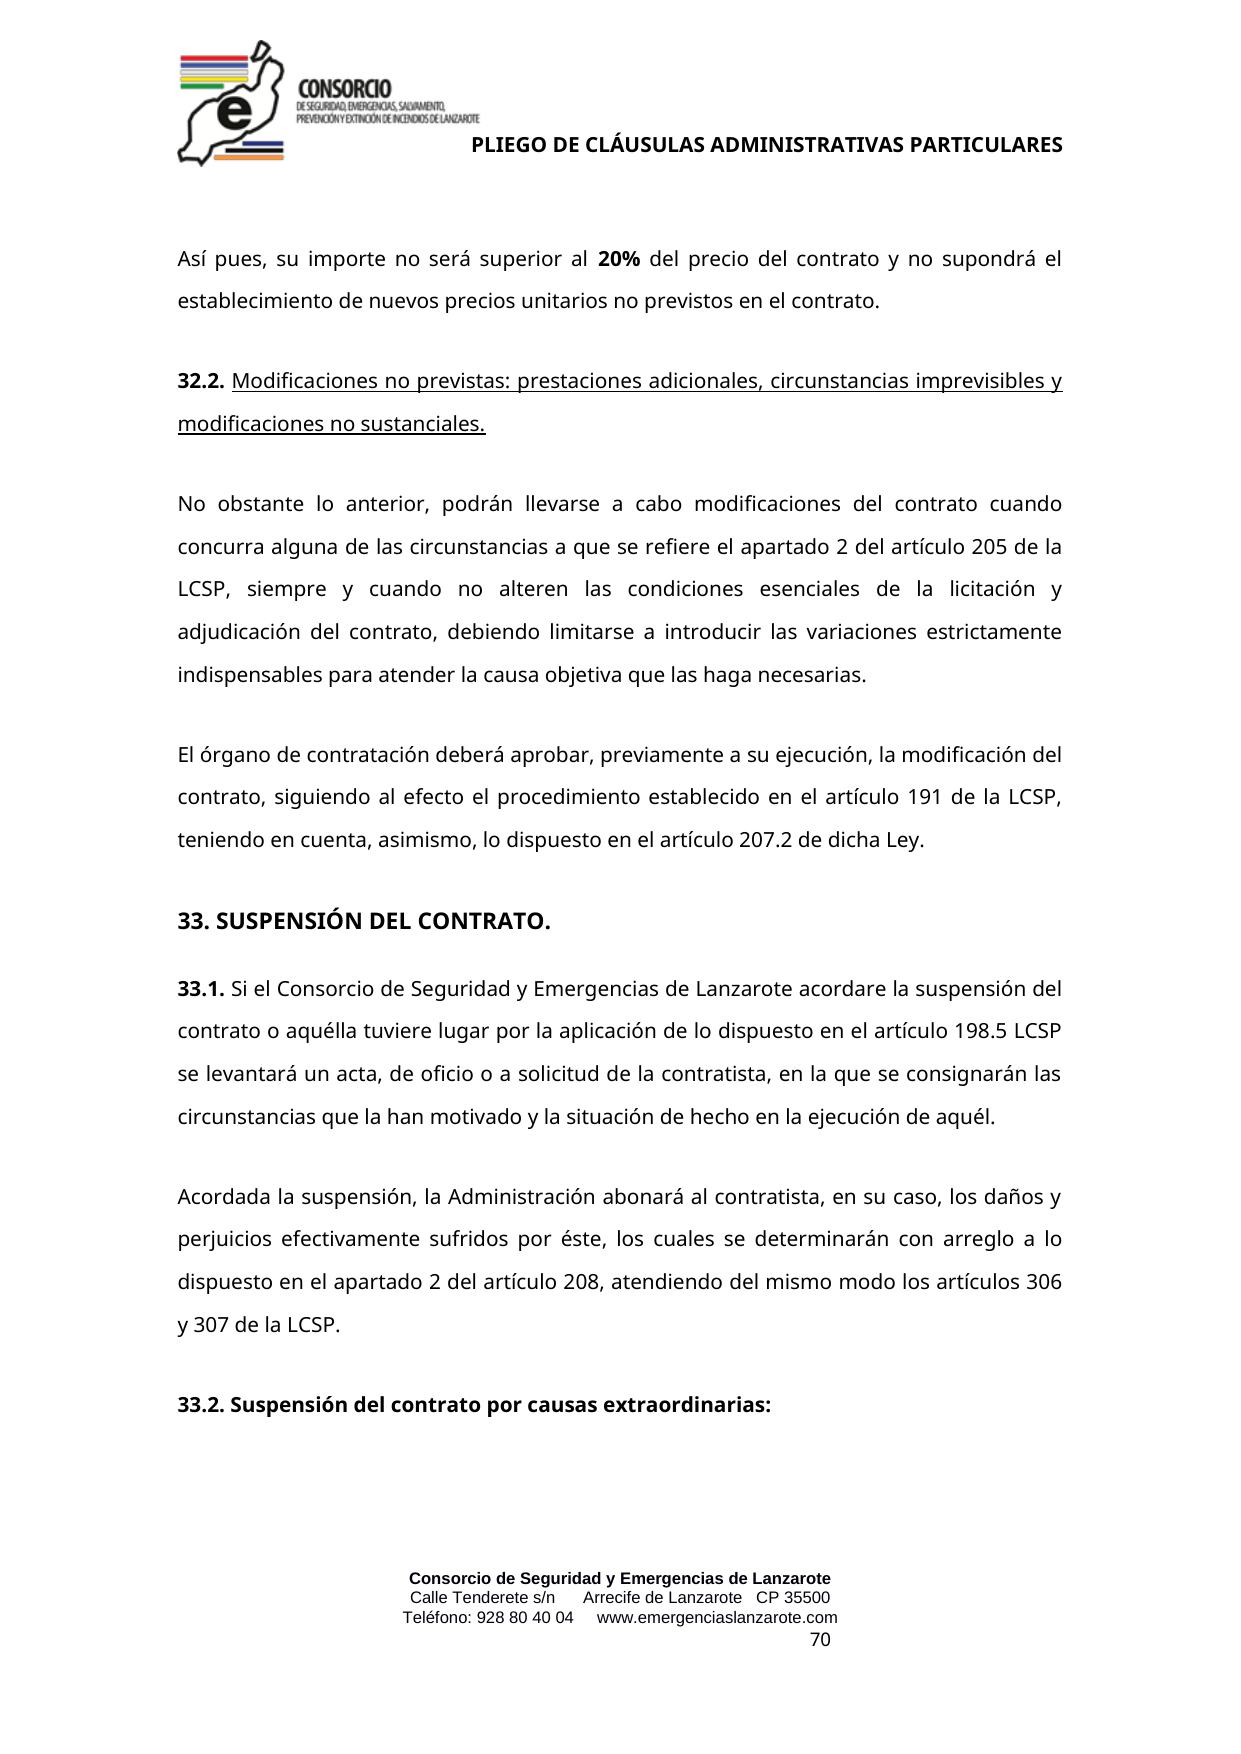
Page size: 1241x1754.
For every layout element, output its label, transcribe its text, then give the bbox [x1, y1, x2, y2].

text No obstante lo anterior, podrán llevarse a cabo modificaciones del contrato cuando concurra alguna de las circunstancias a que se refiere el apartado 2 del artículo 205 de la LCSP, siempre y cuando no alteren las condiciones esenciales de la licitación y adjudicación del contrato, debiendo limitarse a introducir las variaciones estrictamente indispensables para atender la causa objetiva que las haga necesarias. [177, 489, 1063, 688]
text El órgano de contratación deberá aprobar, previamente a su ejecución, la modificación del contrato, siguiendo al efecto el procedimiento establecido en el artículo 191 de la LCSP, teniendo en cuenta, asimismo, lo dispuesto en el artículo 207.2 de dicha Ley. [177, 740, 1063, 853]
text 32.2. Modificaciones no previstas: prestaciones adicionales, circunstancias imprevisibles y modificaciones no sustanciales. [177, 367, 1063, 438]
text Acordada la suspensión, la Administración abonará al contratista, en su caso, los daños y perjuicios efectivamente sufridos por éste, los cuales se determinarán con arreglo a lo dispuesto en el apartado 2 del artículo 208, atendiendo del mismo modo los artículos 306 y 307 de la LCSP. [177, 1182, 1063, 1338]
subtitle 33. SUSPENSIÓN DEL CONTRATO. [177, 905, 1063, 936]
text 33.1. Si el Consorcio de Seguridad y Emergencias de Lanzarote acordare la suspensión del contrato o aquélla tuviere lugar por la aplicación de lo dispuesto en el artículo 198.5 LCSP se levantará un acta, de oficio o a solicitud de la contratista, en la que se consignarán las circunstancias que la han motivado y la situación de hecho en la ejecución de aquél. [177, 974, 1063, 1130]
text Así pues, su importe no será superior al 20% del precio del contrato y no supondrá el establecimiento de nuevos precios unitarios no previstos en el contrato. [177, 244, 1063, 315]
text 33.2. Suspensión del contrato por causas extraordinarias: [177, 1390, 1063, 1418]
picture [177, 40, 490, 167]
